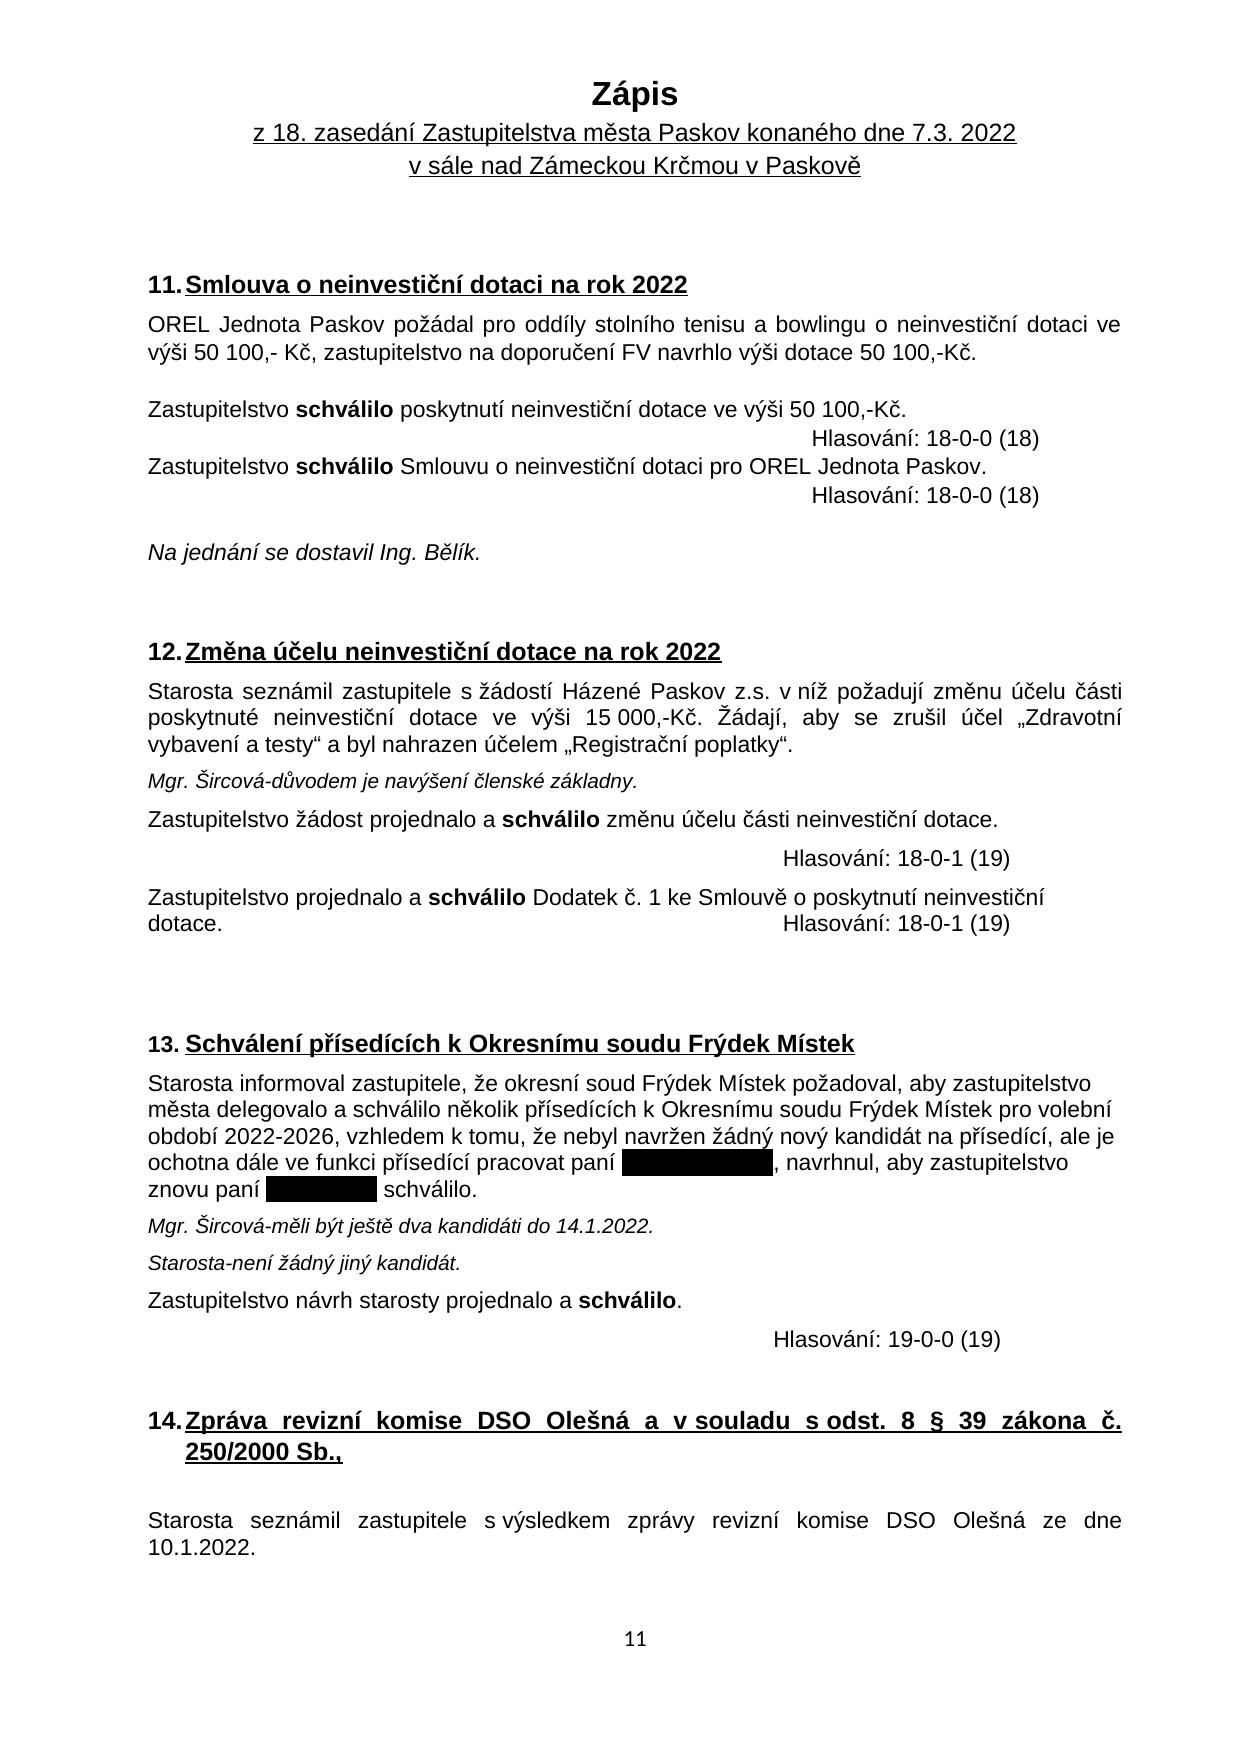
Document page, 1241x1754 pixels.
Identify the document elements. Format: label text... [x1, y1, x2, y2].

text Zastupitelstvo návrh starosty projednalo a schválilo. [148, 1287, 1122, 1314]
list Změna účelu neinvestiční dotace na rok 2022 [148, 637, 1122, 665]
list Hlasování: 18-0-0 (18) [185, 425, 1122, 451]
text Starosta informoval zastupitele, že okresní soud Frýdek Místek požadoval, aby zastupitelstvo města delegovalo a schválilo několik přísedících k Okresnímu soudu Frýdek Místek pro volební období 2022-2026, vzhledem k tomu, že nebyl navržen žádný nový kandidát na přísedící, ale je ochotna dále ve funkci přísedící pracovat paní Šugarová Jitka, navrhnul, aby zastupitelstvo znovu paní Šugarovou schválilo. [148, 1070, 1122, 1202]
list Zastupitelstvo schválilo Smlouvu o neinvestiční dotaci pro OREL Jednota Paskov. [148, 453, 1122, 479]
list Schválení přísedících k Okresnímu soudu Frýdek Místek [148, 1029, 1122, 1058]
text Hlasování: 19-0-0 (19) [148, 1326, 1122, 1352]
list Smlouva o neinvestiční dotaci na rok 2022 [148, 270, 1122, 298]
text Mgr. Šircová-důvodem je navýšení členské základny. [148, 769, 1122, 793]
text Starosta seznámil zastupitele s výsledkem zprávy revizní komise DSO Olešná ze dne 10.1.2022. [148, 1507, 1122, 1560]
text Starosta-není žádný jiný kandidát. [148, 1251, 1122, 1275]
text Zastupitelstvo projednalo a schválilo Dodatek č. 1 ke Smlouvě o poskytnutí neinvestiční dotace. Hlasování: 18-0-1 (19) [148, 883, 1122, 936]
text Mgr. Šircová-měli být ještě dva kandidáti do 14.1.2022. [148, 1214, 1122, 1238]
list Na jednání se dostavil Ing. Bělík. [148, 538, 1122, 565]
text Hlasování: 18-0-1 (19) [148, 845, 1122, 871]
text Starosta seznámil zastupitele s žádostí Házené Paskov z.s. v níž požadují změnu účelu části poskytnuté neinvestiční dotace ve výši 15 000,-Kč. Žádají, aby se zrušil účel „Zdravotní vybavení a testy“ a byl nahrazen účelem „Registrační poplatky“. [148, 678, 1122, 757]
list Hlasování: 18-0-0 (18) [185, 482, 1122, 508]
text Zastupitelstvo žádost projednalo a schválilo změnu účelu části neinvestiční dotace. [148, 806, 1122, 832]
list Zpráva revizní komise DSO Olešná a v souladu s odst. 8 § 39 zákona č. 250/2000 Sb., [148, 1406, 1122, 1466]
list OREL Jednota Paskov požádal pro oddíly stolního tenisu a bowlingu o neinvestiční dotaci ve výši 50 100,- Kč, zastupitelstvo na doporučení FV navrhlo výši dotace 50 100,-Kč. [148, 311, 1122, 366]
list Zastupitelstvo schválilo poskytnutí neinvestiční dotace ve výši 50 100,-Kč. [148, 396, 1122, 423]
